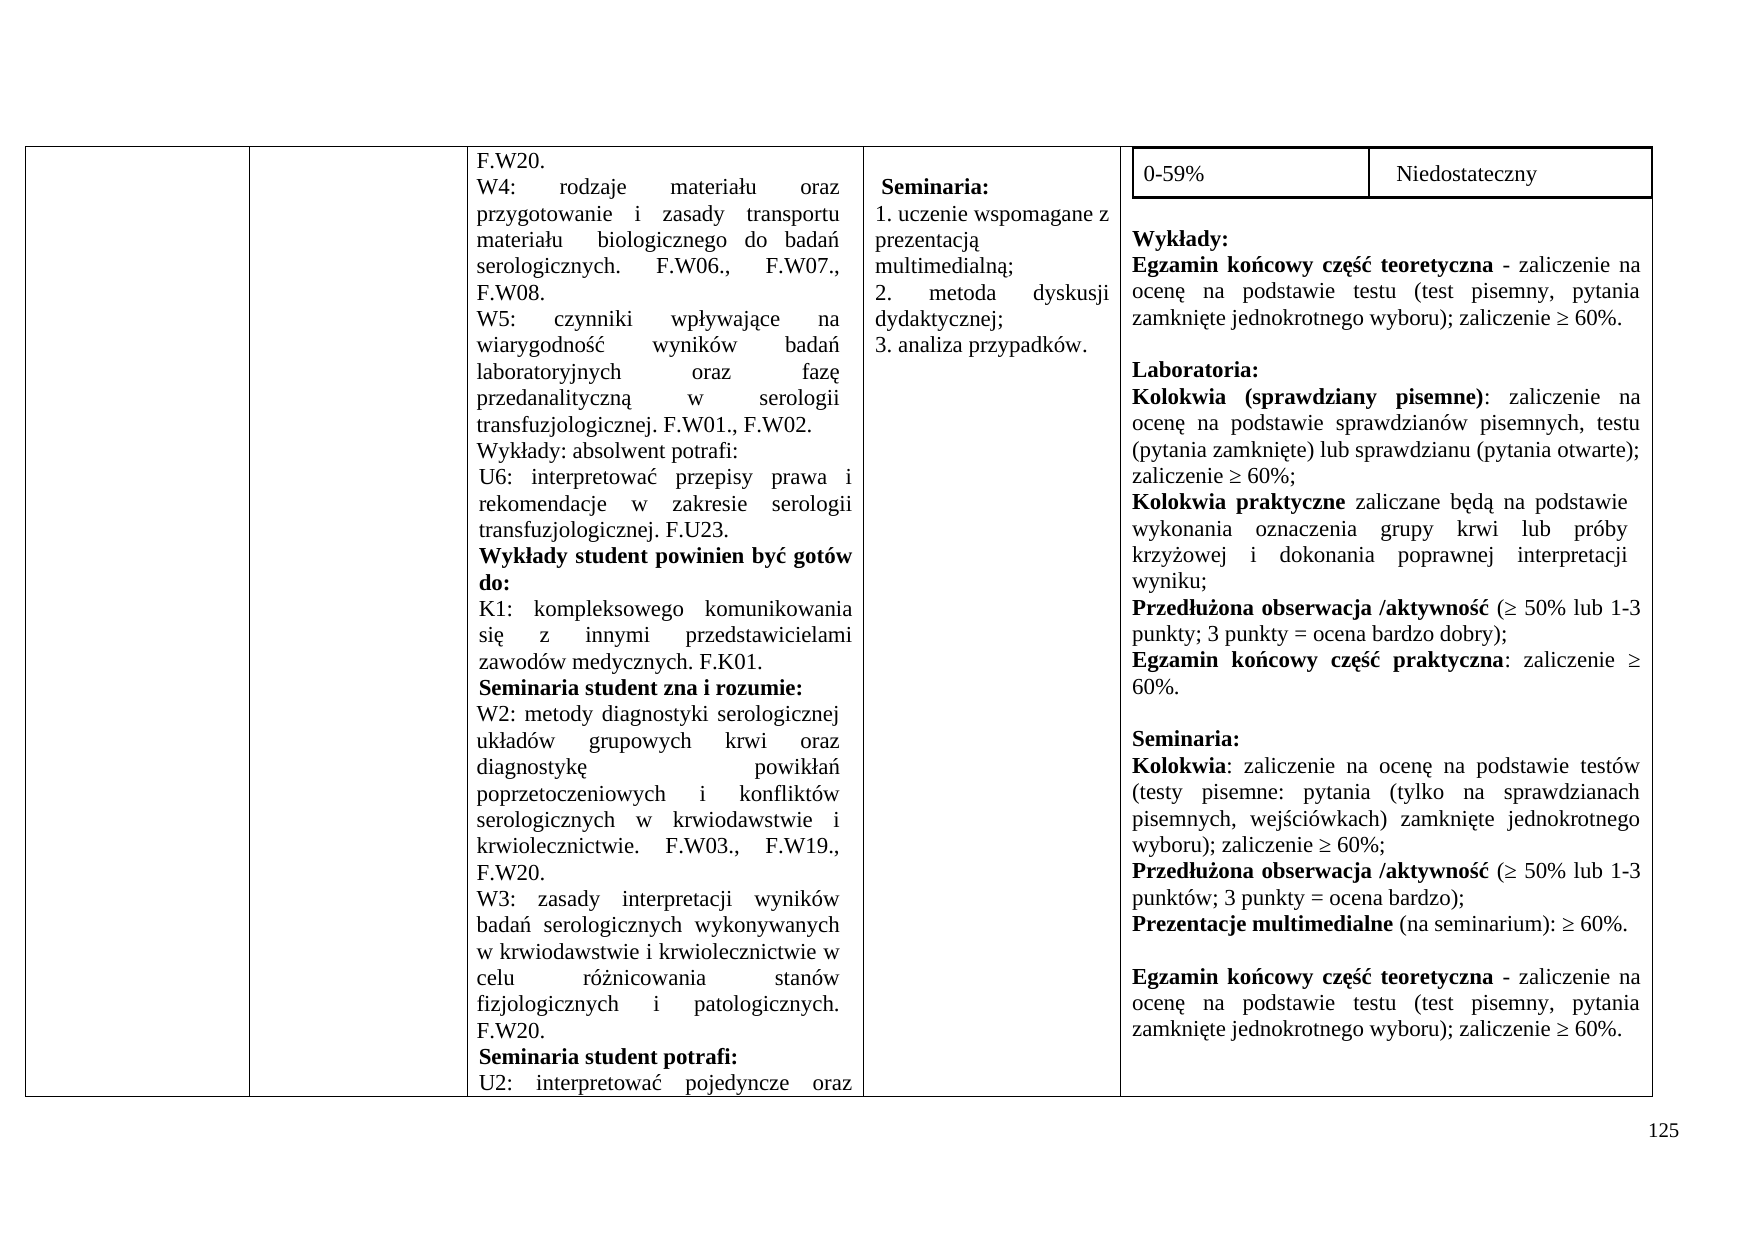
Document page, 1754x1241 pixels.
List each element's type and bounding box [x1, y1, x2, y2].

table_cell [864, 147, 1120, 1096]
table_cell [250, 147, 467, 1096]
table_cell [1121, 147, 1652, 1096]
table_cell [468, 147, 863, 1096]
